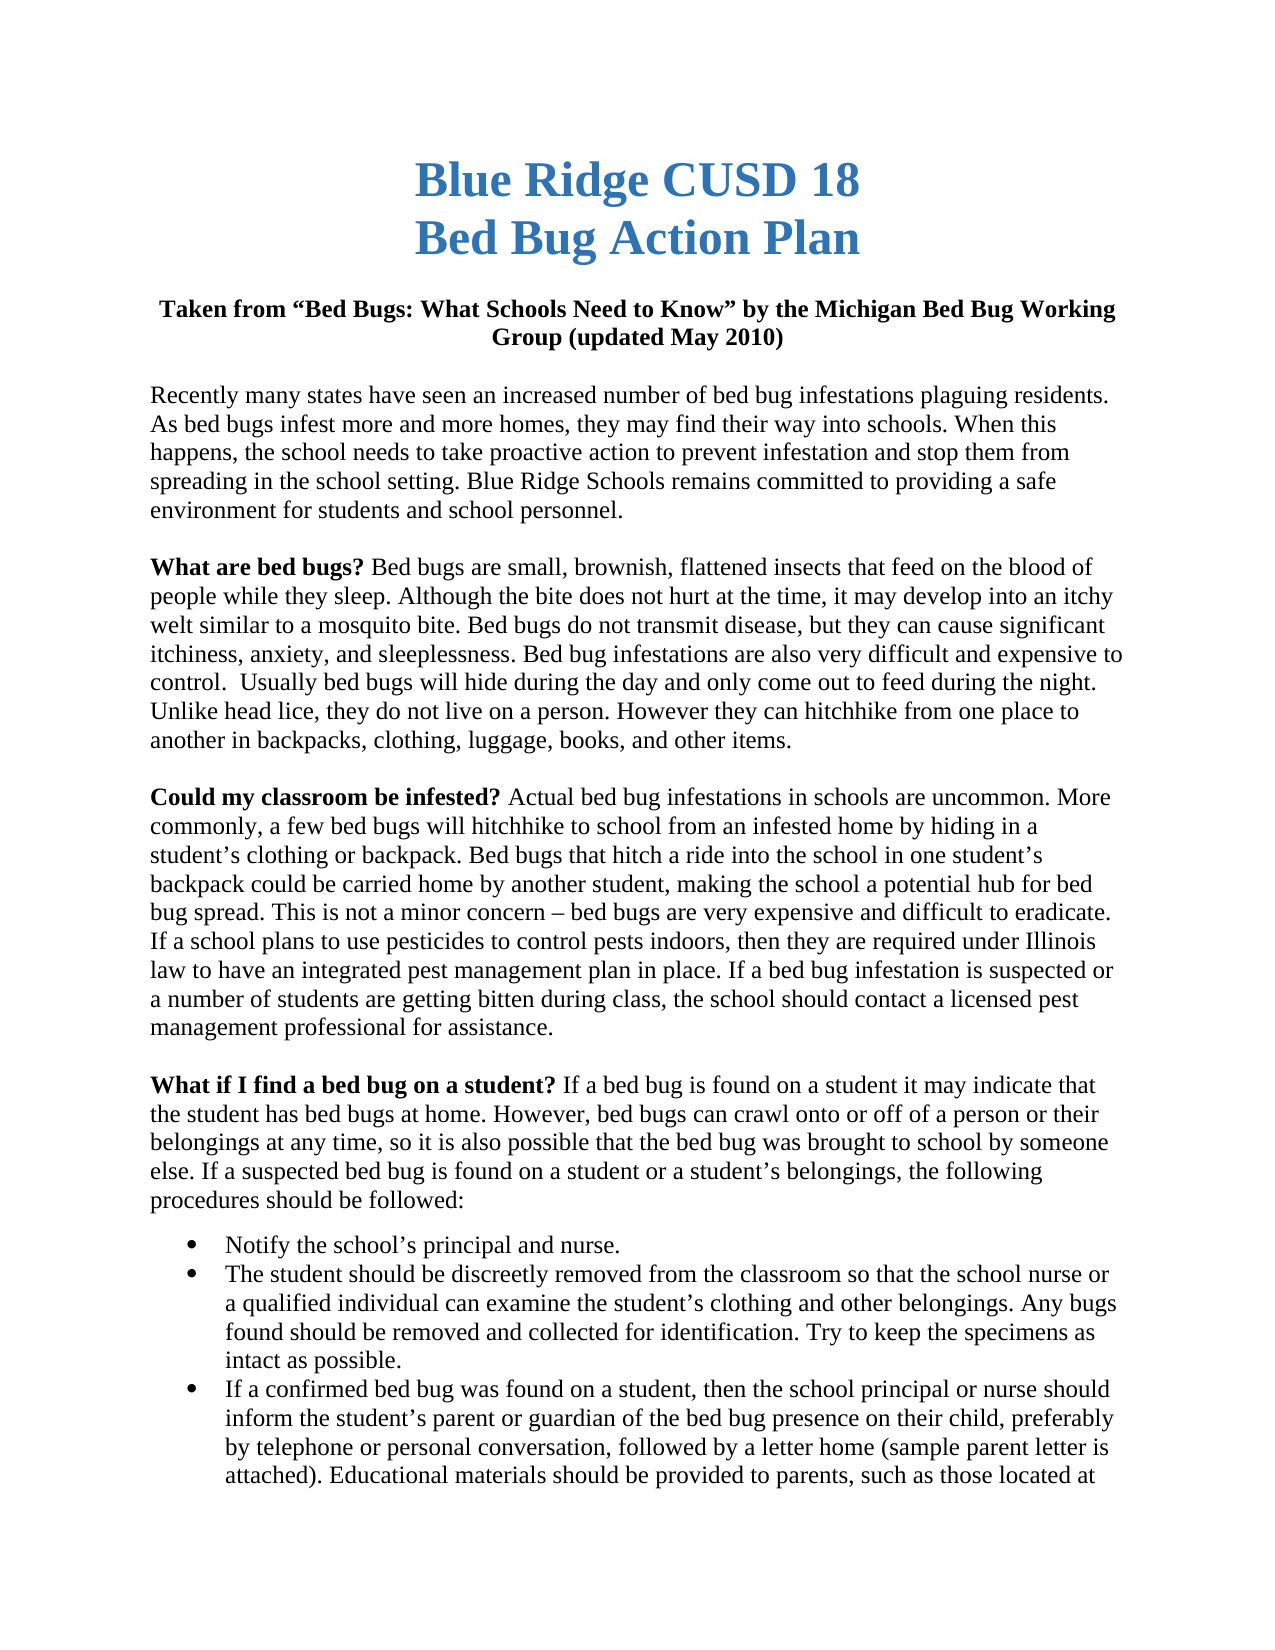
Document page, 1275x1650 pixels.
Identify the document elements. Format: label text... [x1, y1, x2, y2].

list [187, 1374, 1125, 1489]
text What if I find a bed bug on a student? If a bed bug is found on a student it may indicate that the student has bed bugs at home. However, bed bugs can crawl onto or off of a person or their belongings at any time, so it is also possible that the bed bug was brought to school by someone else. If a suspected bed bug is found on a student or a student’s belongings, the following procedures should be followed: [150, 1070, 1125, 1214]
text Recently many states have seen an increased number of bed bug infestations plaguing residents. As bed bugs infest more and more homes, they may find their way into schools. When this happens, the school needs to take proactive action to prevent infestation and stop them from spreading in the school setting. Blue Ridge Schools remains committed to providing a safe environment for students and school personnel. [150, 380, 1125, 524]
subtitle Bed Bug Action Plan [150, 207, 1125, 265]
list The student should be discreetly removed from the classroom so that the school nurse or a qualified individual can examine the student’s clothing and other belongings. Any bugs found should be removed and collected for identification. Try to keep the specimens as intact as possible. [187, 1259, 1125, 1374]
text Could my classroom be infested? Actual bed bug infestations in schools are uncommon. More commonly, a few bed bugs will hitchhike to school from an infested home by hiding in a student’s clothing or backpack. Bed bugs that hitch a ride into the school in one student’s backpack could be carried home by another student, making the school a potential hub for bed bug spread. This is not a minor concern – bed bugs are very expensive and difficult to eradicate. If a school plans to use pesticides to control pests indoors, then they are required under Illinois law to have an integrated pest management plan in place. If a bed bug infestation is suspected or a number of students are getting bitten during class, the school should contact a licensed pest management professional for assistance. [150, 782, 1125, 1041]
subtitle Blue Ridge CUSD 18 [150, 150, 1125, 207]
text What are bed bugs? Bed bugs are small, brownish, flattened insects that feed on the blood of people while they sleep. Although the bite does not hurt at the time, it may develop into an itchy welt similar to a mosquito bite. Bed bugs do not transmit disease, but they can cause significant itchiness, anxiety, and sleeplessness. Bed bug infestations are also very difficult and expensive to control. Usually bed bugs will hide during the day and only come out to feed during the night. Unlike head lice, they do not live on a person. However they can hitchhike from one place to another in backpacks, clothing, luggage, books, and other items. [150, 552, 1125, 754]
text Taken from “Bed Bugs: What Schools Need to Know” by the Michigan Bed Bug Working Group (updated May 2010) [150, 294, 1125, 351]
list Notify the school’s principal and nurse. [187, 1230, 1125, 1259]
